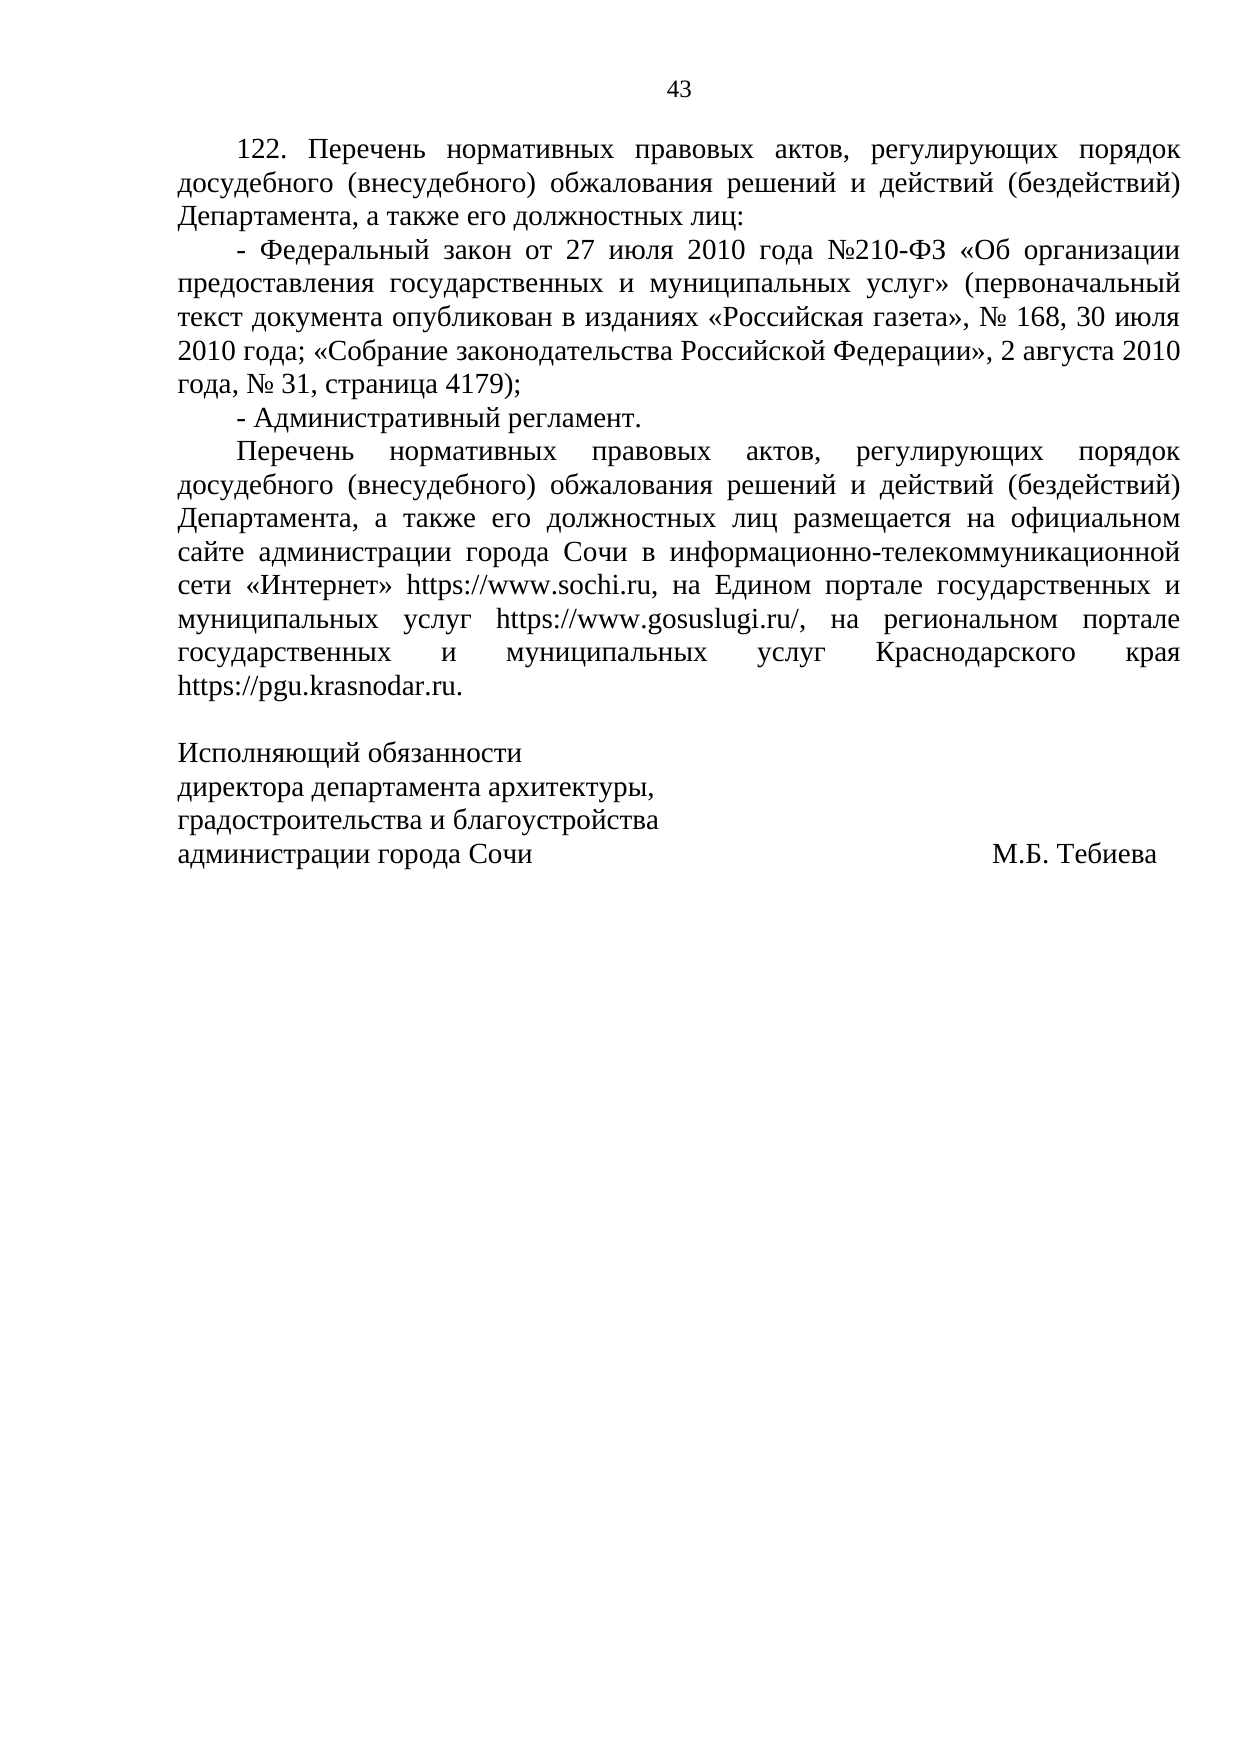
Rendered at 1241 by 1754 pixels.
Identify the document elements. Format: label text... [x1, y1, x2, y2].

text Исполняющий обязанности [177, 735, 1181, 769]
text - Федеральный закон от 27 июля 2010 года №210-ФЗ «Об организации предоставления государственных и муниципальных услуг» (первоначальный текст документа опубликован в изданиях «Российская газета», № 168, 30 июля 2010 года; «Собрание законодательства Российской Федерации», 2 августа 2010 года, № 31, страница 4179); [177, 232, 1181, 400]
text администрации города Сочи М.Б. Тебиева [177, 836, 1181, 869]
text - Административный регламент. [177, 400, 1181, 433]
text 122. Перечень нормативных правовых актов, регулирующих порядок досудебного (внесудебного) обжалования решений и действий (бездействий) Департамента, а также его должностных лиц: [177, 131, 1181, 232]
text Перечень нормативных правовых актов, регулирующих порядок досудебного (внесудебного) обжалования решений и действий (бездействий) Департамента, а также его должностных лиц размещается на официальном сайте администрации города Сочи в информационно-телекоммуникационной сети «Интернет» https://www.sochi.ru, на Едином портале государственных и муниципальных услуг https://www.gosuslugi.ru/, на региональном портале государственных и муниципальных услуг Краснодарского края https://pgu.krasnodar.ru. [177, 433, 1181, 702]
text градостроительства и благоустройства [177, 802, 1181, 836]
text директора департамента архитектуры, [177, 769, 1181, 802]
